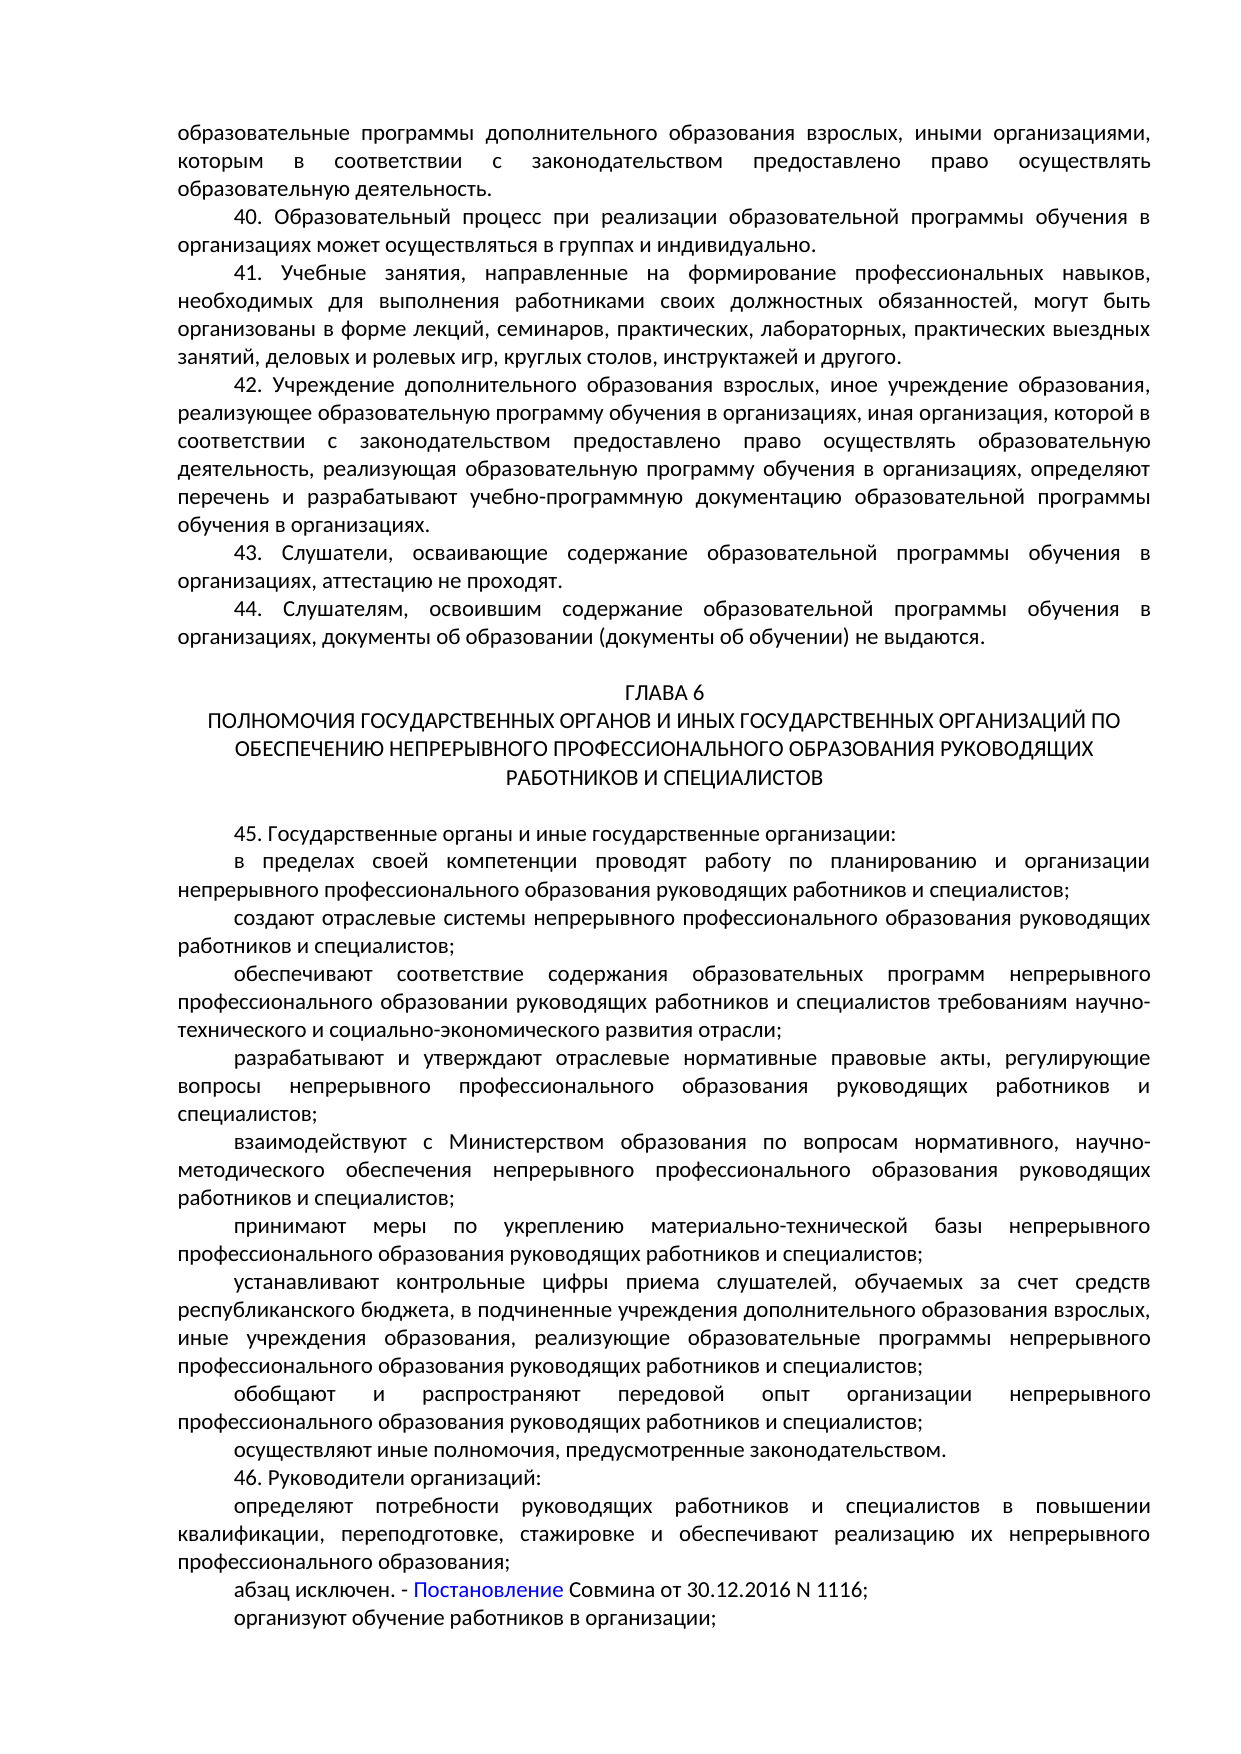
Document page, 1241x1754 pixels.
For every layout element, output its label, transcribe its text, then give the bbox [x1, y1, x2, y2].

text осуществляют иные полномочия, предусмотренные законодательством. [177, 1435, 1152, 1463]
text 44. Слушателям, освоившим содержание образовательной программы обучения в организациях, документы об образовании (документы об обучении) не выдаются. [177, 594, 1152, 651]
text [177, 118, 1152, 202]
text устанавливают контрольные цифры приема слушателей, обучаемых за счет средств республиканского бюджета, в подчиненные учреждения дополнительного образования взрослых, иные учреждения образования, реализующие образовательные программы непрерывного профессионального образования руководящих работников и специалистов; [177, 1267, 1152, 1379]
text ПОЛНОМОЧИЯ ГОСУДАРСТВЕННЫХ ОРГАНОВ И ИНЫХ ГОСУДАРСТВЕННЫХ ОРГАНИЗАЦИЙ ПО ОБЕСПЕЧЕНИЮ НЕПРЕРЫВНОГО ПРОФЕССИОНАЛЬНОГО ОБРАЗОВАНИЯ РУКОВОДЯЩИХ РАБОТНИКОВ И СПЕЦИАЛИСТОВ [177, 707, 1152, 791]
text абзац исключен. - Постановление Совмина от 30.12.2016 N 1116; [177, 1575, 1152, 1603]
text в пределах своей компетенции проводят работу по планированию и организации непрерывного профессионального образования руководящих работников и специалистов; [177, 847, 1152, 903]
text принимают меры по укреплению материально-технической базы непрерывного профессионального образования руководящих работников и специалистов; [177, 1211, 1152, 1267]
text организуют обучение работников в организации; [177, 1603, 1152, 1631]
text 41. Учебные занятия, направленные на формирование профессиональных навыков, необходимых для выполнения работниками своих должностных обязанностей, могут быть организованы в форме лекций, семинаров, практических, лабораторных, практических выездных занятий, деловых и ролевых игр, круглых столов, инструктажей и другого. [177, 258, 1152, 370]
text взаимодействуют с Министерством образования по вопросам нормативного, научно-методического обеспечения непрерывного профессионального образования руководящих работников и специалистов; [177, 1127, 1152, 1211]
text создают отраслевые системы непрерывного профессионального образования руководящих работников и специалистов; [177, 903, 1152, 959]
text ГЛАВА 6 [177, 678, 1152, 707]
text 42. Учреждение дополнительного образования взрослых, иное учреждение образования, реализующее образовательную программу обучения в организациях, иная организация, которой в соответствии с законодательством предоставлено право осуществлять образовательную деятельность, реализующая образовательную программу обучения в организациях, определяют перечень и разрабатывают учебно-программную документацию образовательной программы обучения в организациях. [177, 370, 1152, 538]
text 46. Руководители организаций: [177, 1463, 1152, 1491]
text 45. Государственные органы и иные государственные организации: [177, 819, 1152, 847]
text разрабатывают и утверждают отраслевые нормативные правовые акты, регулирующие вопросы непрерывного профессионального образования руководящих работников и специалистов; [177, 1043, 1152, 1127]
text обеспечивают соответствие содержания образовательных программ непрерывного профессионального образовании руководящих работников и специалистов требованиям научно-технического и социально-экономического развития отрасли; [177, 959, 1152, 1043]
text 40. Образовательный процесс при реализации образовательной программы обучения в организациях может осуществляться в группах и индивидуально. [177, 202, 1152, 258]
text определяют потребности руководящих работников и специалистов в повышении квалификации, переподготовке, стажировке и обеспечивают реализацию их непрерывного профессионального образования; [177, 1491, 1152, 1575]
text 43. Слушатели, осваивающие содержание образовательной программы обучения в организациях, аттестацию не проходят. [177, 538, 1152, 594]
text обобщают и распространяют передовой опыт организации непрерывного профессионального образования руководящих работников и специалистов; [177, 1379, 1152, 1435]
